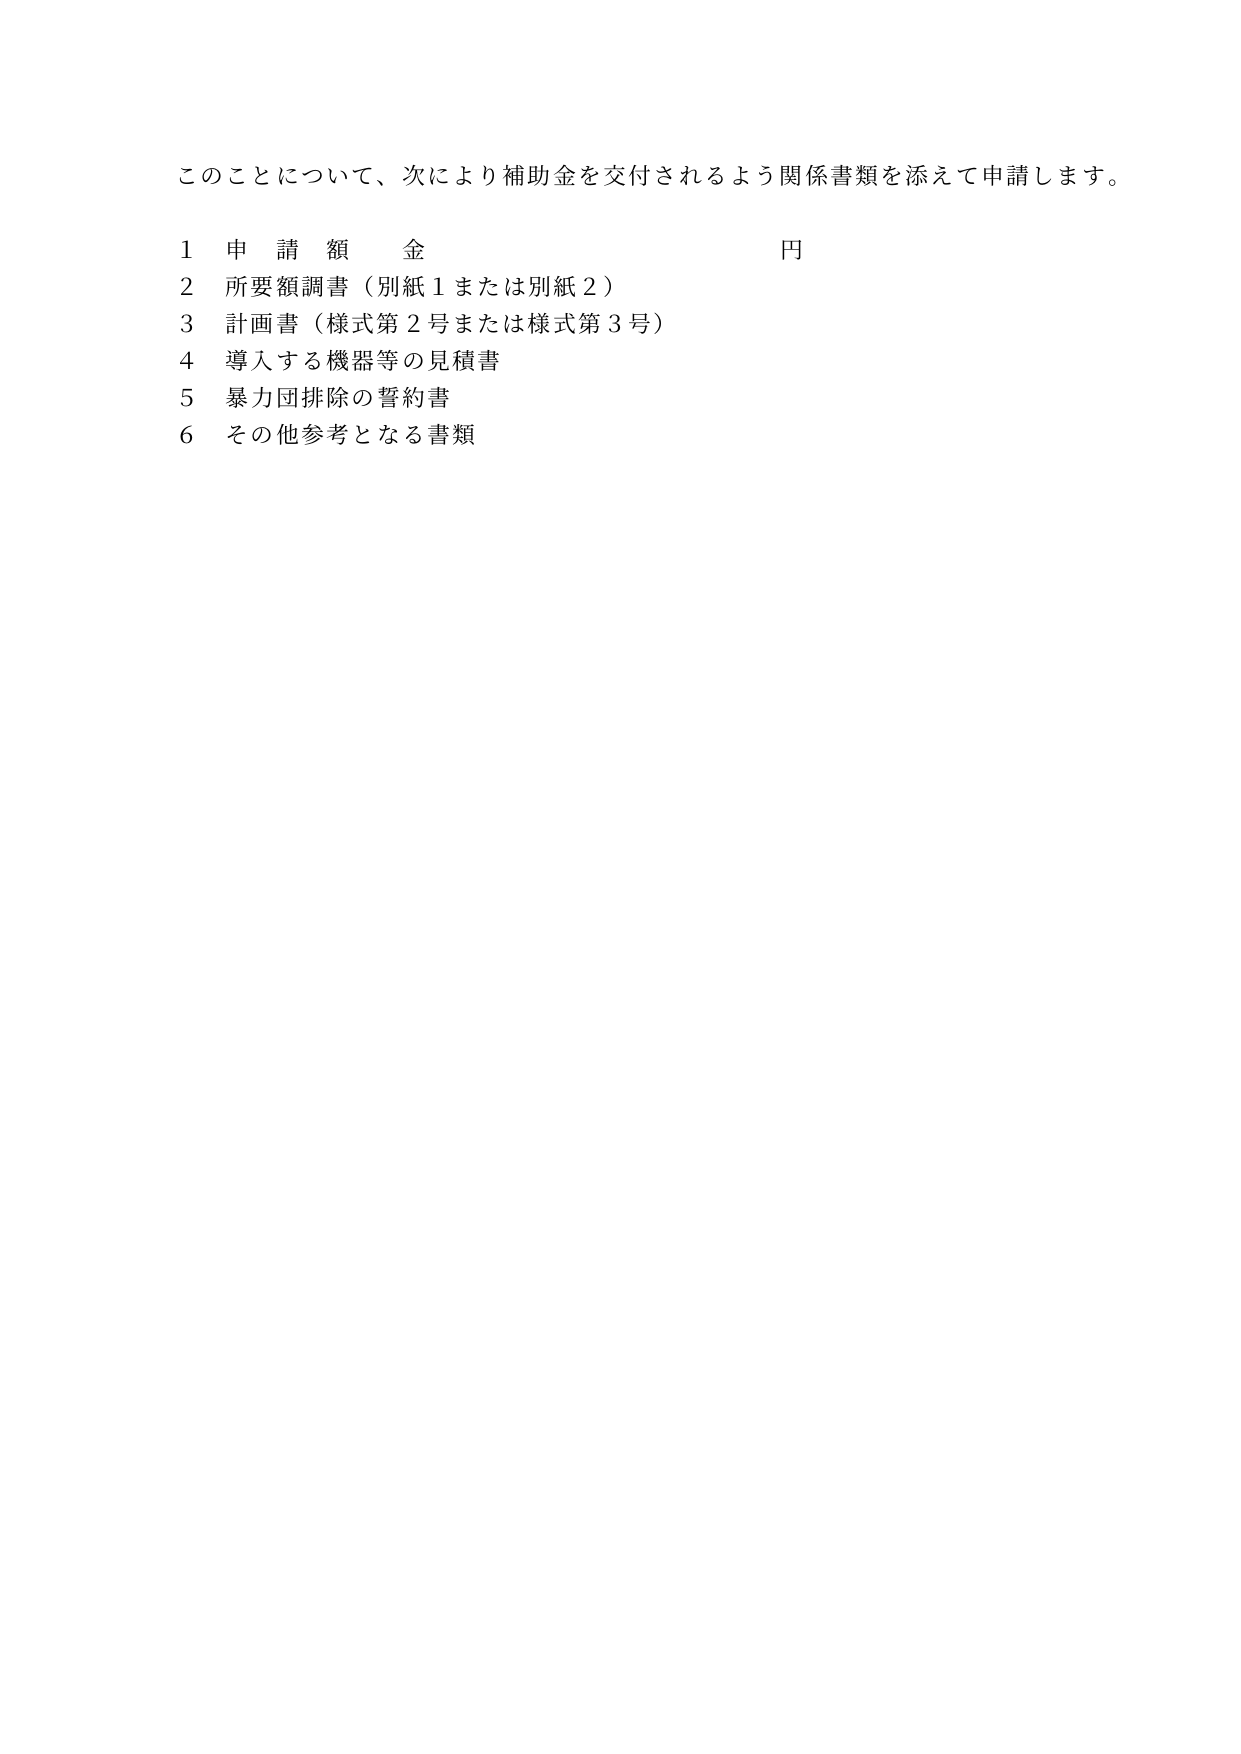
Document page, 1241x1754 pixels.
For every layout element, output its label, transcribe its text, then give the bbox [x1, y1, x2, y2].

text １ 申 請 額 金 円 [150, 230, 1108, 267]
text ６ その他参考となる書類 [150, 415, 1108, 452]
text ４ 導入する機器等の見積書 [150, 341, 1108, 378]
text ５ 暴力団排除の誓約書 [150, 378, 1108, 415]
text このことについて、次により補助金を交付されるよう関係書類を添えて申請します。 [150, 156, 1108, 193]
text ２ 所要額調書（別紙１または別紙２） [150, 267, 1108, 304]
text ３ 計画書（様式第２号または様式第３号） [150, 304, 1108, 341]
